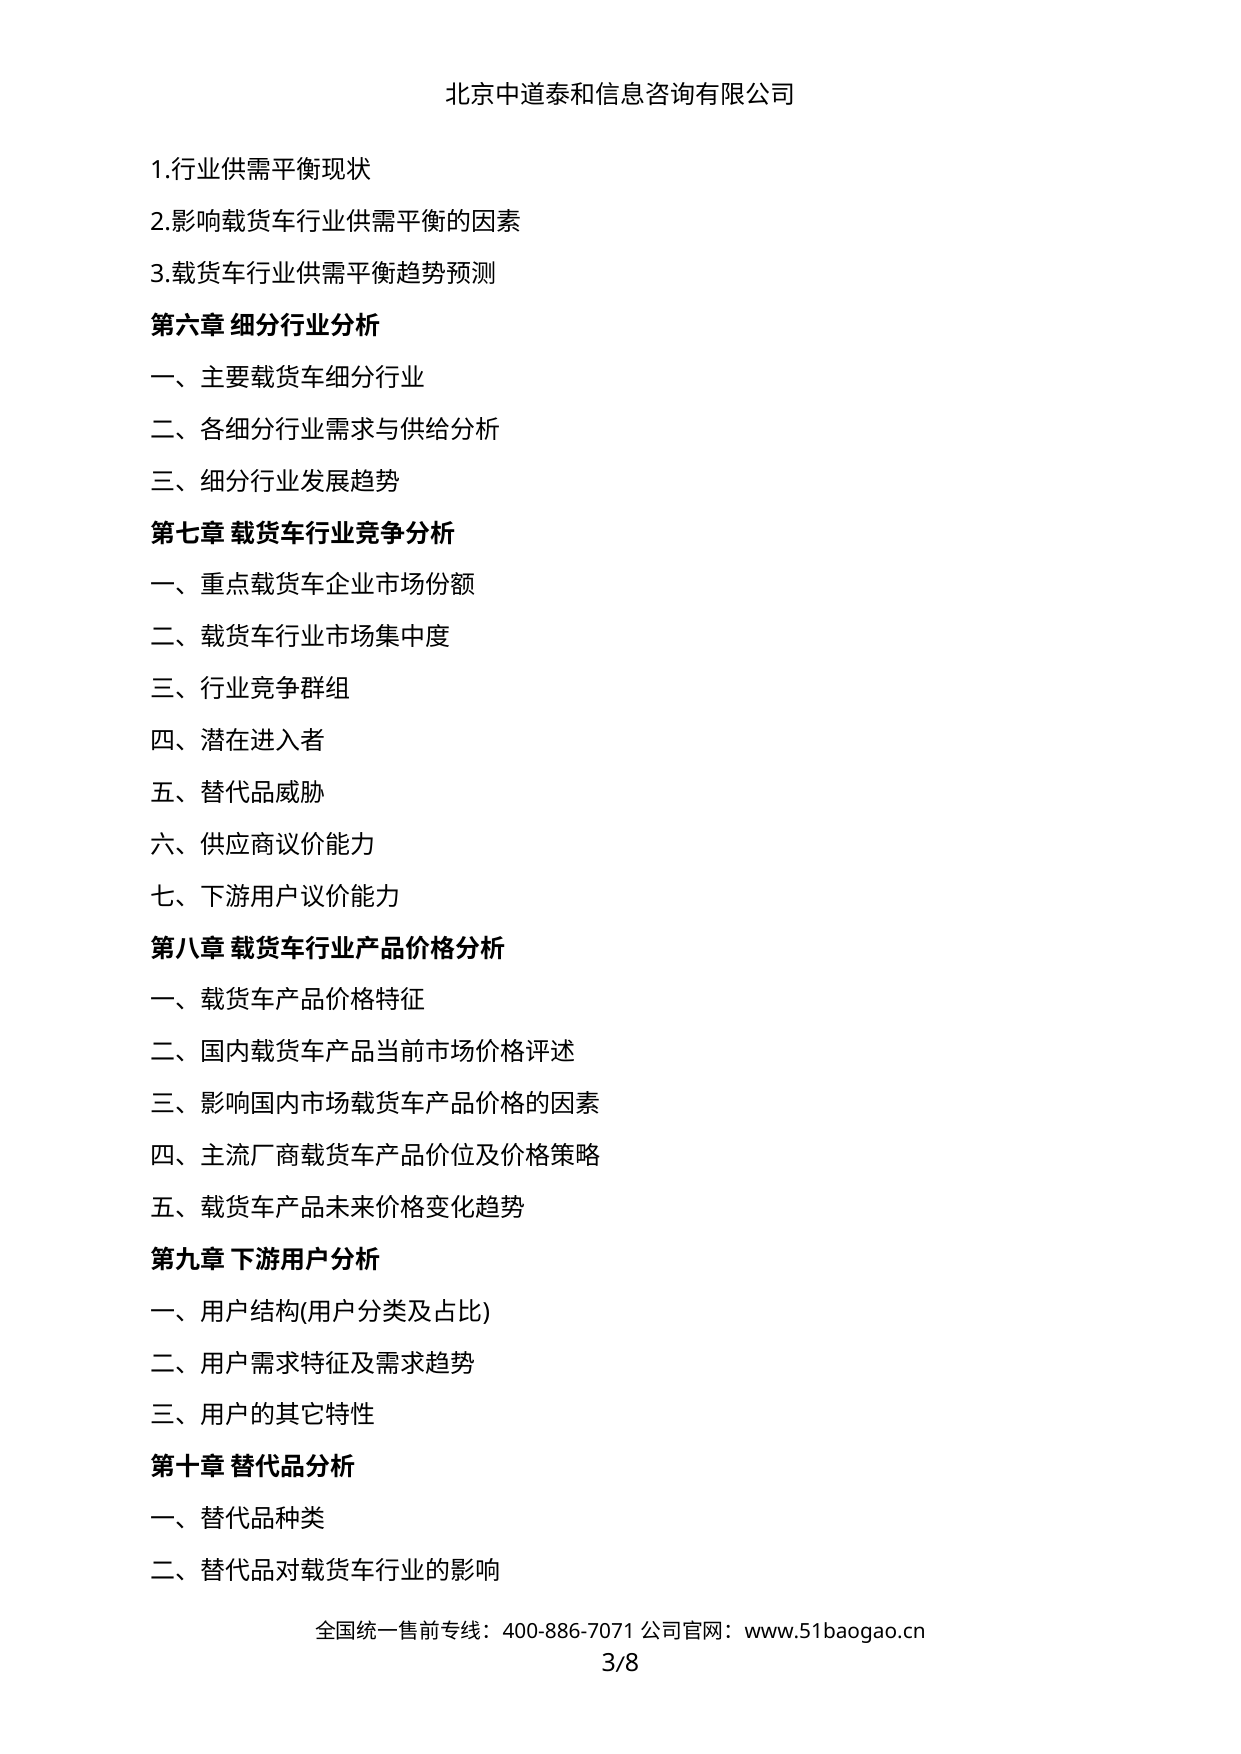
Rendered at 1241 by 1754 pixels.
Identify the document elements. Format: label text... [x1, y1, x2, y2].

text 四、主流厂商载货车产品价位及价格策略 [150, 1136, 1090, 1172]
text 2.影响载货车行业供需平衡的因素 [150, 202, 1090, 238]
text 七、下游用户议价能力 [150, 876, 1090, 912]
text 三、细分行业发展趋势 [150, 461, 1090, 497]
text 1.行业供需平衡现状 [150, 150, 1090, 186]
text 一、载货车产品价格特征 [150, 980, 1090, 1016]
text 第十章 替代品分析 [150, 1447, 1090, 1483]
text 四、潜在进入者 [150, 721, 1090, 757]
text 二、替代品对载货车行业的影响 [150, 1551, 1090, 1587]
text 二、用户需求特征及需求趋势 [150, 1343, 1090, 1379]
text 五、替代品威胁 [150, 772, 1090, 809]
text 三、影响国内市场载货车产品价格的因素 [150, 1084, 1090, 1120]
text 一、替代品种类 [150, 1499, 1090, 1535]
text 二、国内载货车产品当前市场价格评述 [150, 1032, 1090, 1068]
text 五、载货车产品未来价格变化趋势 [150, 1187, 1090, 1224]
text 二、各细分行业需求与供给分析 [150, 409, 1090, 446]
text 第九章 下游用户分析 [150, 1239, 1090, 1276]
text 第六章 细分行业分析 [150, 306, 1090, 342]
text 第七章 载货车行业竞争分析 [150, 513, 1090, 549]
text 一、用户结构(用户分类及占比) [150, 1291, 1090, 1327]
text 3.载货车行业供需平衡趋势预测 [150, 254, 1090, 290]
text 三、用户的其它特性 [150, 1395, 1090, 1431]
text 一、重点载货车企业市场份额 [150, 565, 1090, 601]
text 一、主要载货车细分行业 [150, 357, 1090, 394]
text 三、行业竞争群组 [150, 669, 1090, 705]
text 第八章 载货车行业产品价格分析 [150, 928, 1090, 964]
text 六、供应商议价能力 [150, 824, 1090, 861]
text 二、载货车行业市场集中度 [150, 617, 1090, 653]
